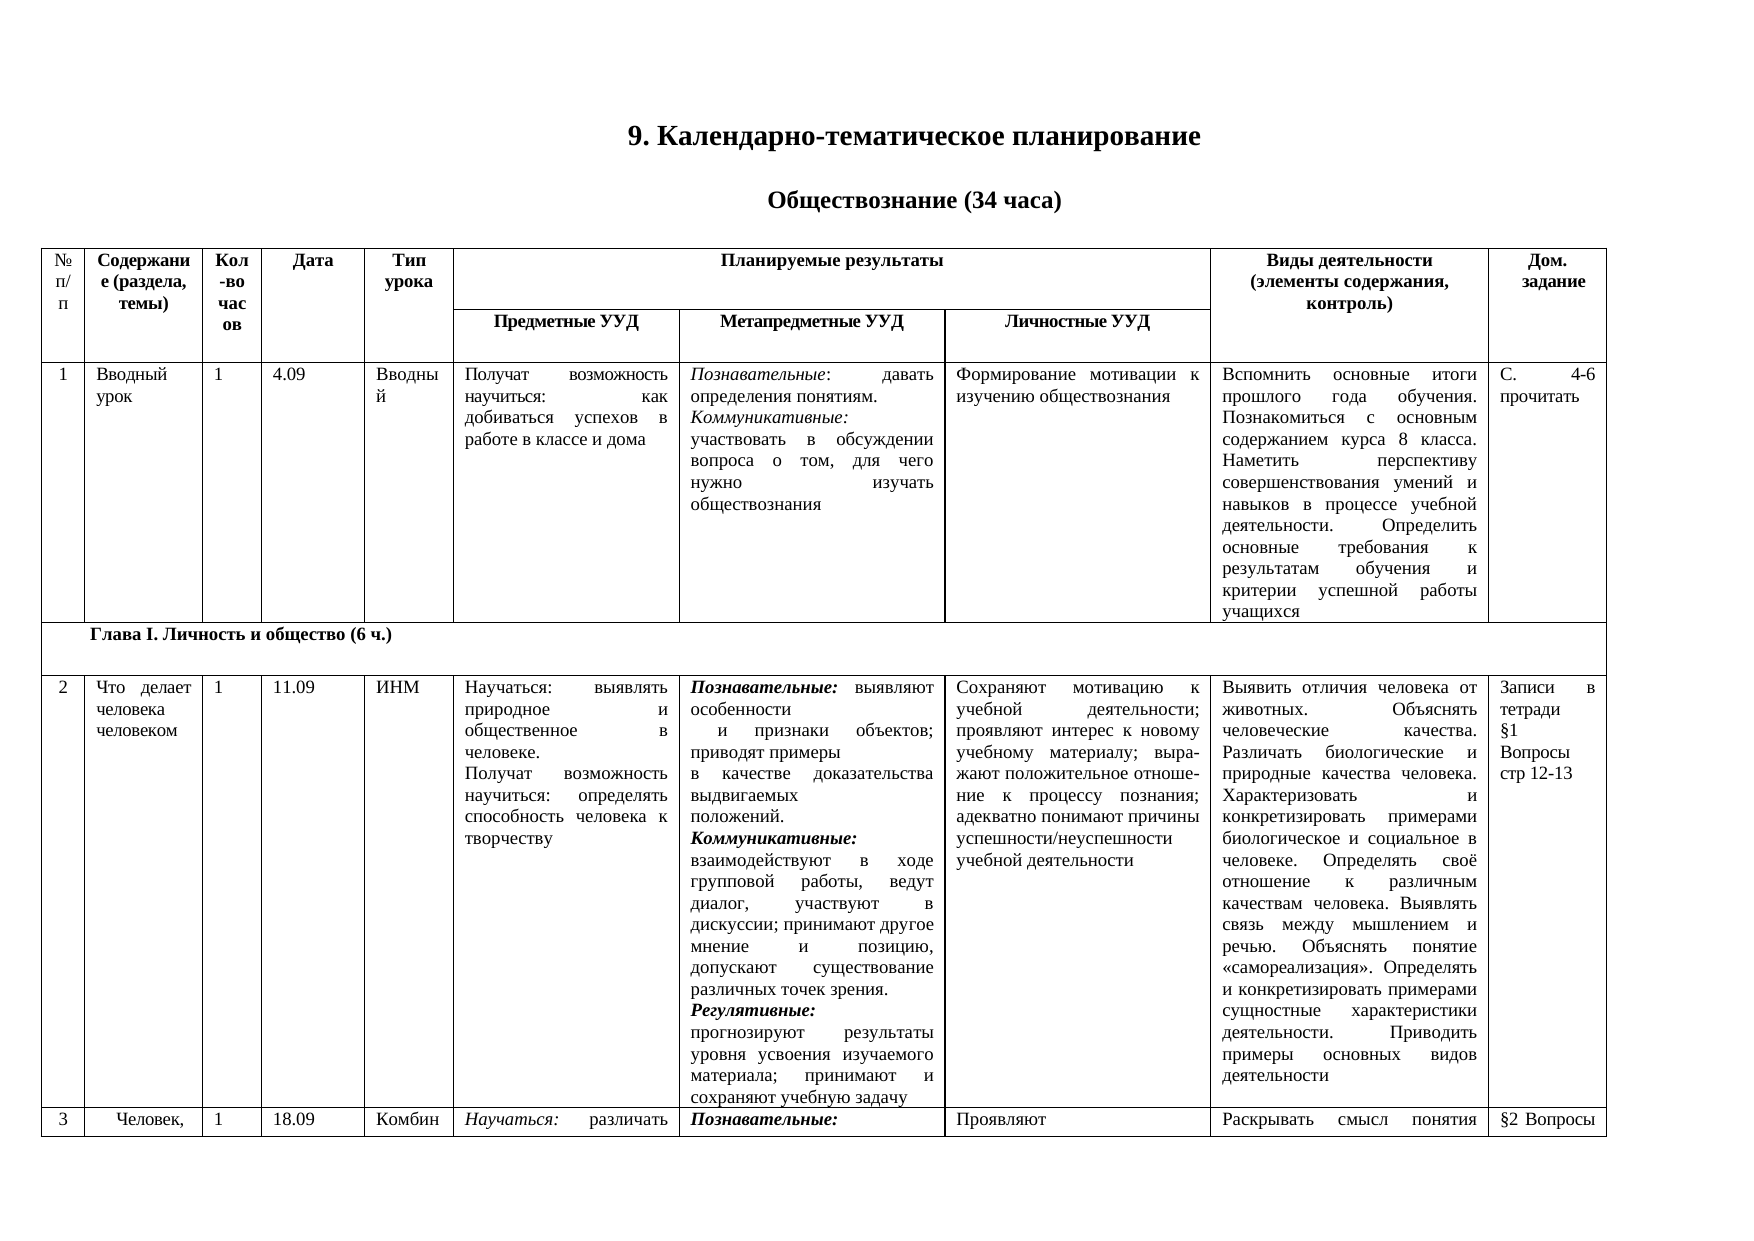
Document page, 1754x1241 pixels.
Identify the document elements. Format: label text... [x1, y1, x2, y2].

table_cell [1211, 1108, 1488, 1136]
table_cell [454, 1108, 679, 1136]
table_header Планируемые результаты [454, 249, 1210, 309]
table_cell 1 [203, 363, 261, 622]
list Обществознание (34 часа) [193, 185, 1636, 214]
table_cell 1 [203, 1108, 261, 1136]
table_cell Что делает человека человеком [85, 676, 202, 1107]
table_header Содержание (раздела, темы) [85, 249, 202, 362]
table_cell Вводный [365, 363, 453, 622]
table_header Дом. задание [1489, 249, 1606, 362]
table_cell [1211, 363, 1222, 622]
table_cell ИНМ [365, 676, 453, 1107]
table_header Дата [262, 249, 364, 362]
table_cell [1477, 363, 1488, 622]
table_cell 2 [42, 676, 84, 1107]
table_cell Научаться: выявлять природное и общественное в человеке. Получат возможность научиться: определять способность человека к творчеству [454, 676, 679, 1107]
table_cell Комбинированный [365, 1108, 453, 1136]
table_cell 18.09 [262, 1108, 364, 1136]
table_cell С. 4-6 прочитать [1489, 363, 1606, 622]
table_cell 1 [42, 363, 84, 622]
table_cell 4.09 [262, 363, 364, 622]
table_cell Выявить отличия человека от животных. Объяснять человеческие качества. Различать биологические и природные качества человека. Характеризовать и конкретизировать примерами биологическое и социальное в человеке. Определять своё отношение к различным качествам человека. Выявлять связь между мышлением и речью. Объяснять понятие «самореализация». Определять и конкретизировать примерами сущностные характеристики деятельности. Приводить примеры основных видов деятельности [1211, 676, 1488, 1107]
table_header Виды деятельности (элементы содержания, контроль) [1211, 249, 1488, 362]
table_cell 1 [203, 676, 261, 1107]
table_header Тип урока [365, 249, 453, 362]
table_cell Познавательные: выявляют особенности и признаки объектов; приводят примеры в качестве доказательства выдвигаемых положений. Коммуникативные: взаимодействуют в ходе групповой работы, ведут диалог, участвуют в дискуссии; принимают другое мнение и позицию, допускают существование различных точек зрения. Регулятивные: прогнозируют результаты уровня усвоения изучаемого материала; принимают и сохраняют учебную задачу [680, 676, 944, 1107]
table_cell Формирование мотивации к изучению обществознания [946, 363, 1210, 622]
text 9. Календарно-тематическое планирование [193, 118, 1636, 152]
table_cell 3 [42, 1108, 84, 1136]
table_cell Предметные УУД [454, 310, 679, 362]
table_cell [946, 1108, 1210, 1136]
table_header № п/п [42, 249, 84, 362]
table_cell Вводный урок [85, 363, 202, 622]
table_cell Получат возможность научиться: как добиваться успехов в работе в классе и дома [454, 363, 679, 622]
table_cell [1489, 1108, 1606, 1136]
table_cell Сохраняют мотивацию к учебной деятельности; проявляют интерес к новому учебному материалу; выражают положительное отношение к процессу познания; адекватно понимают причины успешности/неуспешности учебной деятельности [946, 676, 1210, 1107]
table_cell 11.09 [262, 676, 364, 1107]
table_cell Записи в тетради §1 Вопросы стр 12-13 [1489, 676, 1606, 1107]
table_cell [85, 1108, 202, 1136]
table_cell Личностные УУД [946, 310, 1210, 362]
table_cell Глава I. Личность и общество (6 ч.) [42, 623, 1606, 675]
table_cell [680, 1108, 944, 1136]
table_cell Познавательные: давать определения понятиям. Коммуникативные: участвовать в обсуждении вопроса о том, для чего нужно изучать обществознания [680, 363, 944, 622]
table_cell Метапредметные УУД [680, 310, 944, 362]
table_header Кол-во часов [203, 249, 261, 362]
